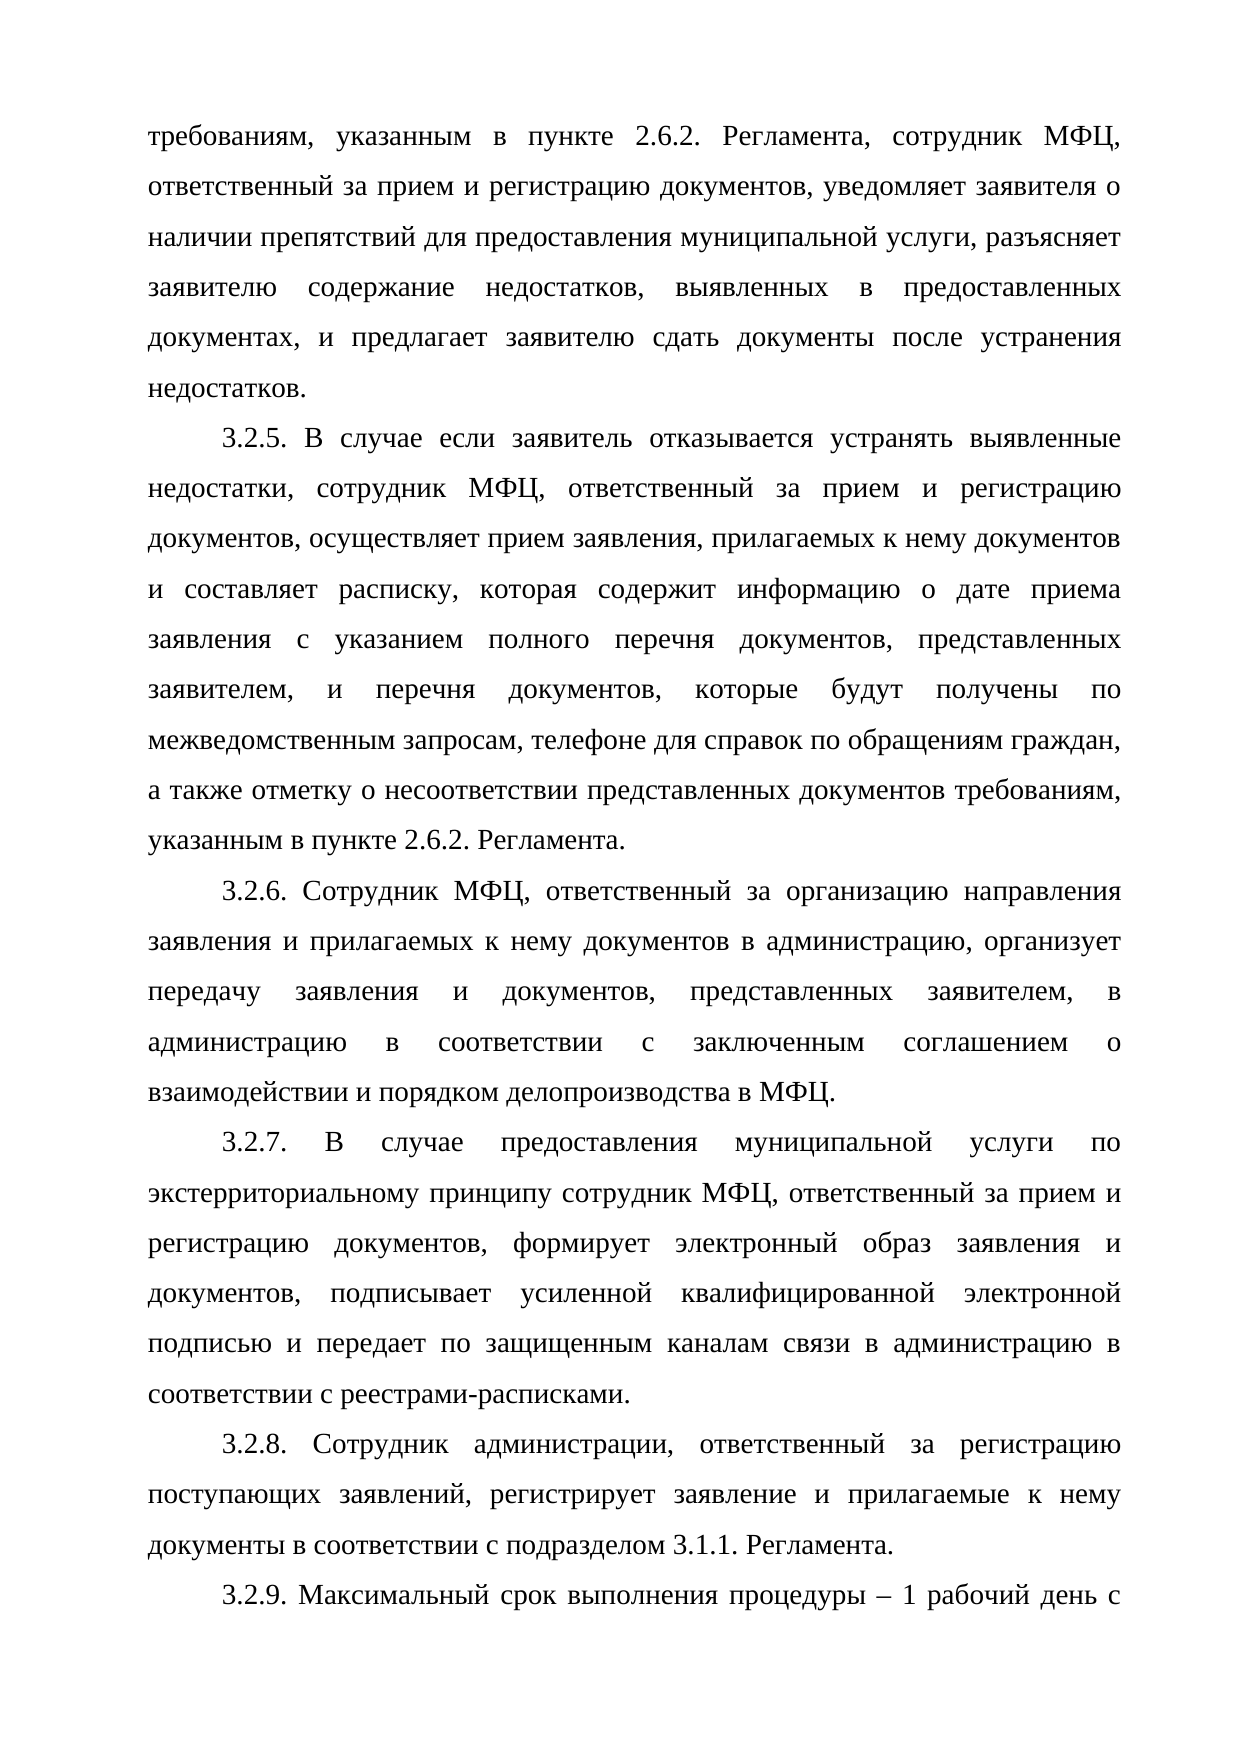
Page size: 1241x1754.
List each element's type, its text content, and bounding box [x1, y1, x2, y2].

text 3.2.7. В случае предоставления муниципальной услуги по экстерриториальному принципу сотрудник МФЦ, ответственный за прием и регистрацию документов, формирует электронный образ заявления и документов, подписывает усиленной квалифицированной электронной подписью и передает по защищенным каналам связи в администрацию в соответствии с реестрами-расписками. [148, 1124, 1122, 1409]
text 3.2.8. Сотрудник администрации, ответственный за регистрацию поступающих заявлений, регистрирует заявление и прилагаемые к нему документы в соответствии с подразделом 3.1.1. Регламента. [148, 1426, 1122, 1560]
text 3.2.6. Сотрудник МФЦ, ответственный за организацию направления заявления и прилагаемых к нему документов в администрацию, организует передачу заявления и документов, представленных заявителем, в администрацию в соответствии с заключенным соглашением о взаимодействии и порядком делопроизводства в МФЦ. [148, 873, 1122, 1108]
text 3.2.5. В случае если заявитель отказывается устранять выявленные недостатки, сотрудник МФЦ, ответственный за прием и регистрацию документов, осуществляет прием заявления, прилагаемых к нему документов и составляет расписку, которая содержит информацию о дате приема заявления с указанием полного перечня документов, представленных заявителем, и перечня документов, которые будут получены по межведомственным запросам, телефоне для справок по обращениям граждан, а также отметку о несоответствии представленных документов требованиям, указанным в пункте 2.6.2. Регламента. [148, 420, 1122, 856]
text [148, 1577, 1122, 1611]
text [148, 118, 1122, 403]
